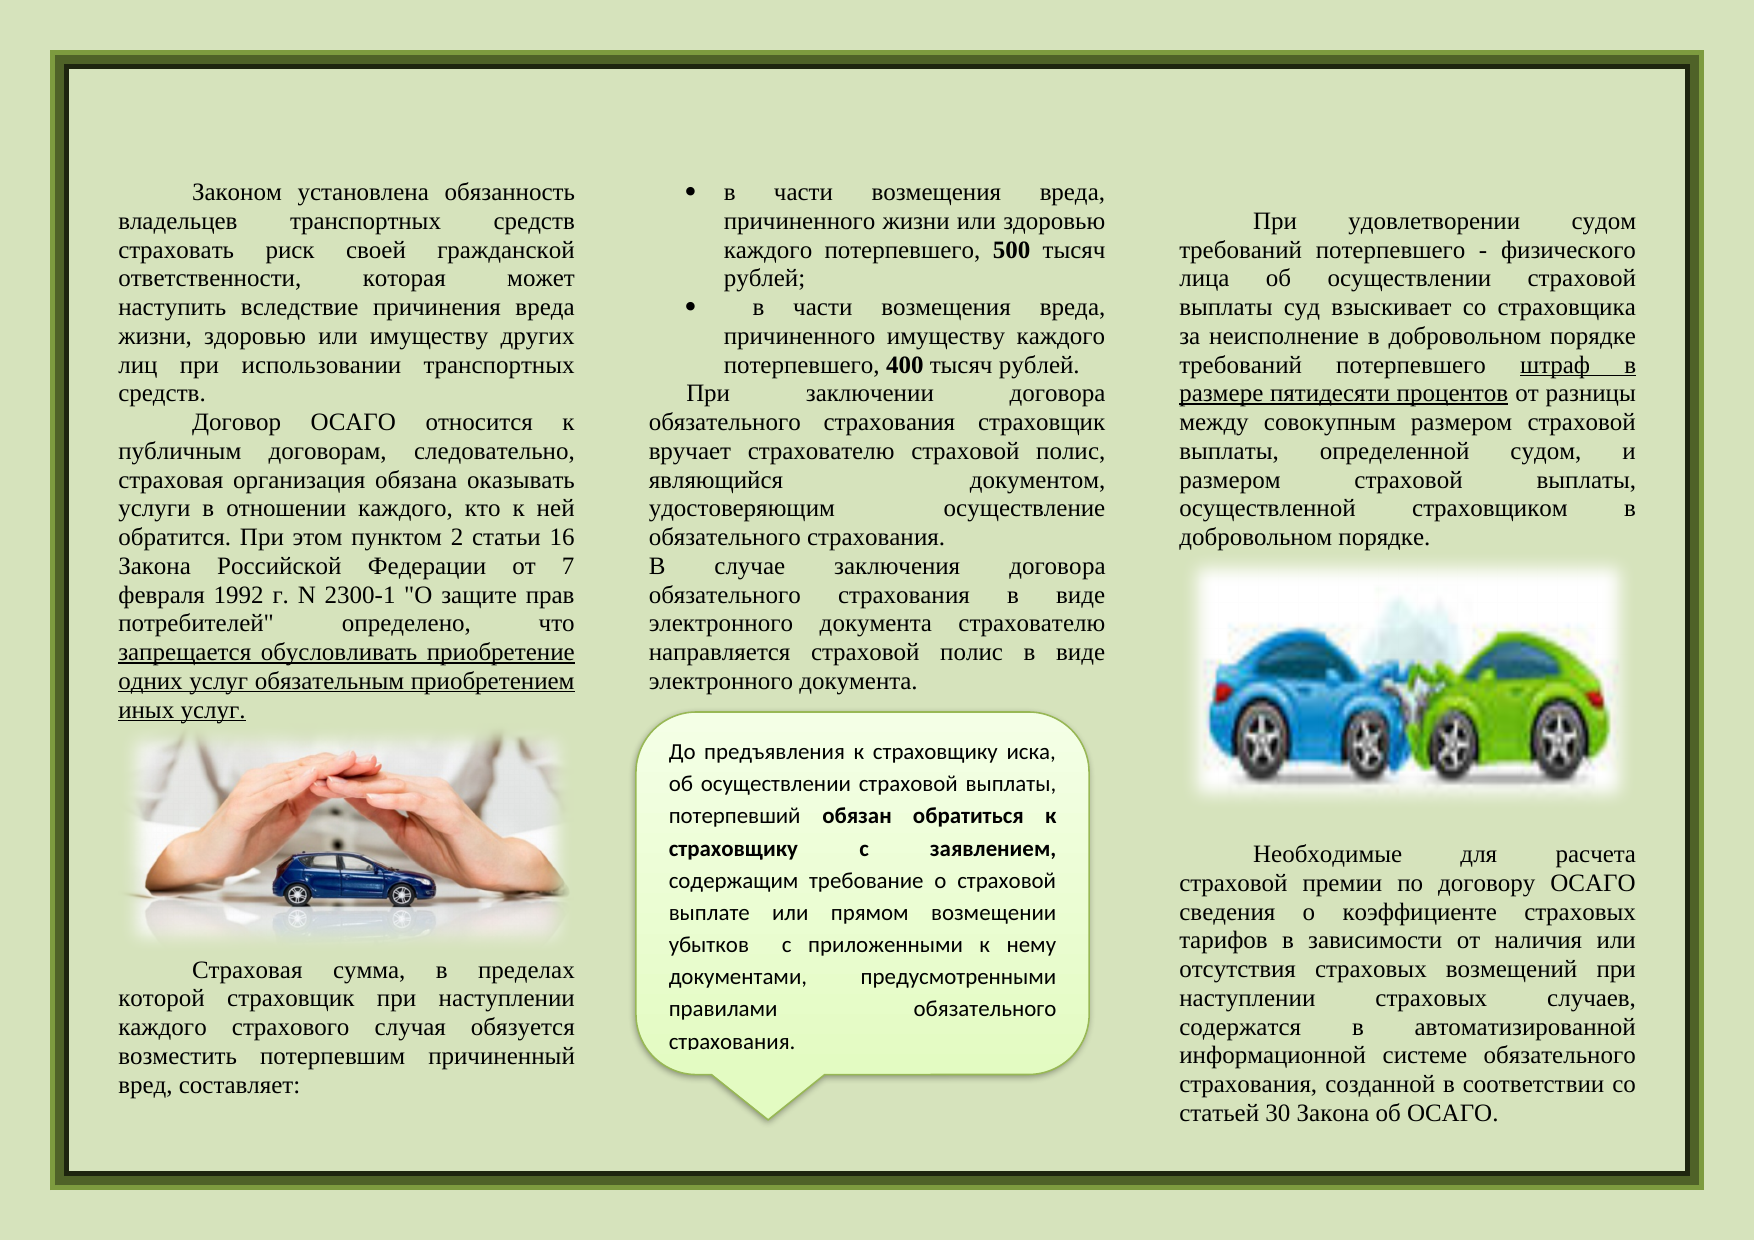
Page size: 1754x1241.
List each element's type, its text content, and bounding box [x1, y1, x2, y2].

text При заключении договора обязательного страхования страховщик вручает страхователю страховой полис, являющийся документом, удостоверяющим осуществление обязательного страхования. [648, 378, 1105, 551]
text Страховая сумма, в пределах которой страховщик при наступлении каждого страхового случая обязуется возместить потерпевшим причиненный вред, составляет: [118, 955, 575, 1098]
text Необходимые для расчета страховой премии по договору ОСАГО сведения о коэффициенте страховых тарифов в зависимости от наличия или отсутствия страховых возмещений при наступлении страховых случаев, содержатся в автоматизированной информационной системе обязательного страхования, созданной в соответствии со статьей 30 Закона об ОСАГО. [1179, 839, 1636, 1127]
text В случае заключения договора обязательного страхования в виде электронного документа страхователю направляется страховой полис в виде электронного документа. [648, 551, 1105, 695]
text При удовлетворении судом требований потерпевшего - физического лица об осуществлении страховой выплаты суд взыскивает со страховщика за неисполнение в добровольном порядке требований потерпевшего штраф в размере пятидесяти процентов от разницы между совокупным размером страховой выплаты, определенной судом, и размером страховой выплаты, осуществленной страховщиком в добровольном порядке. [1179, 206, 1636, 551]
list в части возмещения вреда, причиненного жизни или здоровью каждого потерпевшего, 500 тысяч рублей; [686, 177, 1105, 292]
text Законом установлена обязанность владельцев транспортных средств страховать риск своей гражданской ответственности, которая может наступить вследствие причинения вреда жизни, здоровью или имуществу других лиц при использовании транспортных средств. [118, 177, 575, 407]
picture [1208, 579, 1609, 783]
picture [147, 752, 546, 925]
text Договор ОСАГО относится к публичным договорам, следовательно, страховая организация обязана оказывать услуги в отношении каждого, кто к ней обратится. При этом пунктом 2 статьи 16 Закона Российской Федерации от 7 февраля 1992 г. N 2300-1 "О защите прав потребителей" определено, что запрещается обусловливать приобретение одних услуг обязательным приобретением иных услуг. [118, 407, 575, 662]
list в части возмещения вреда, причиненного имуществу каждого потерпевшего, 400 тысяч рублей. [686, 292, 1105, 378]
